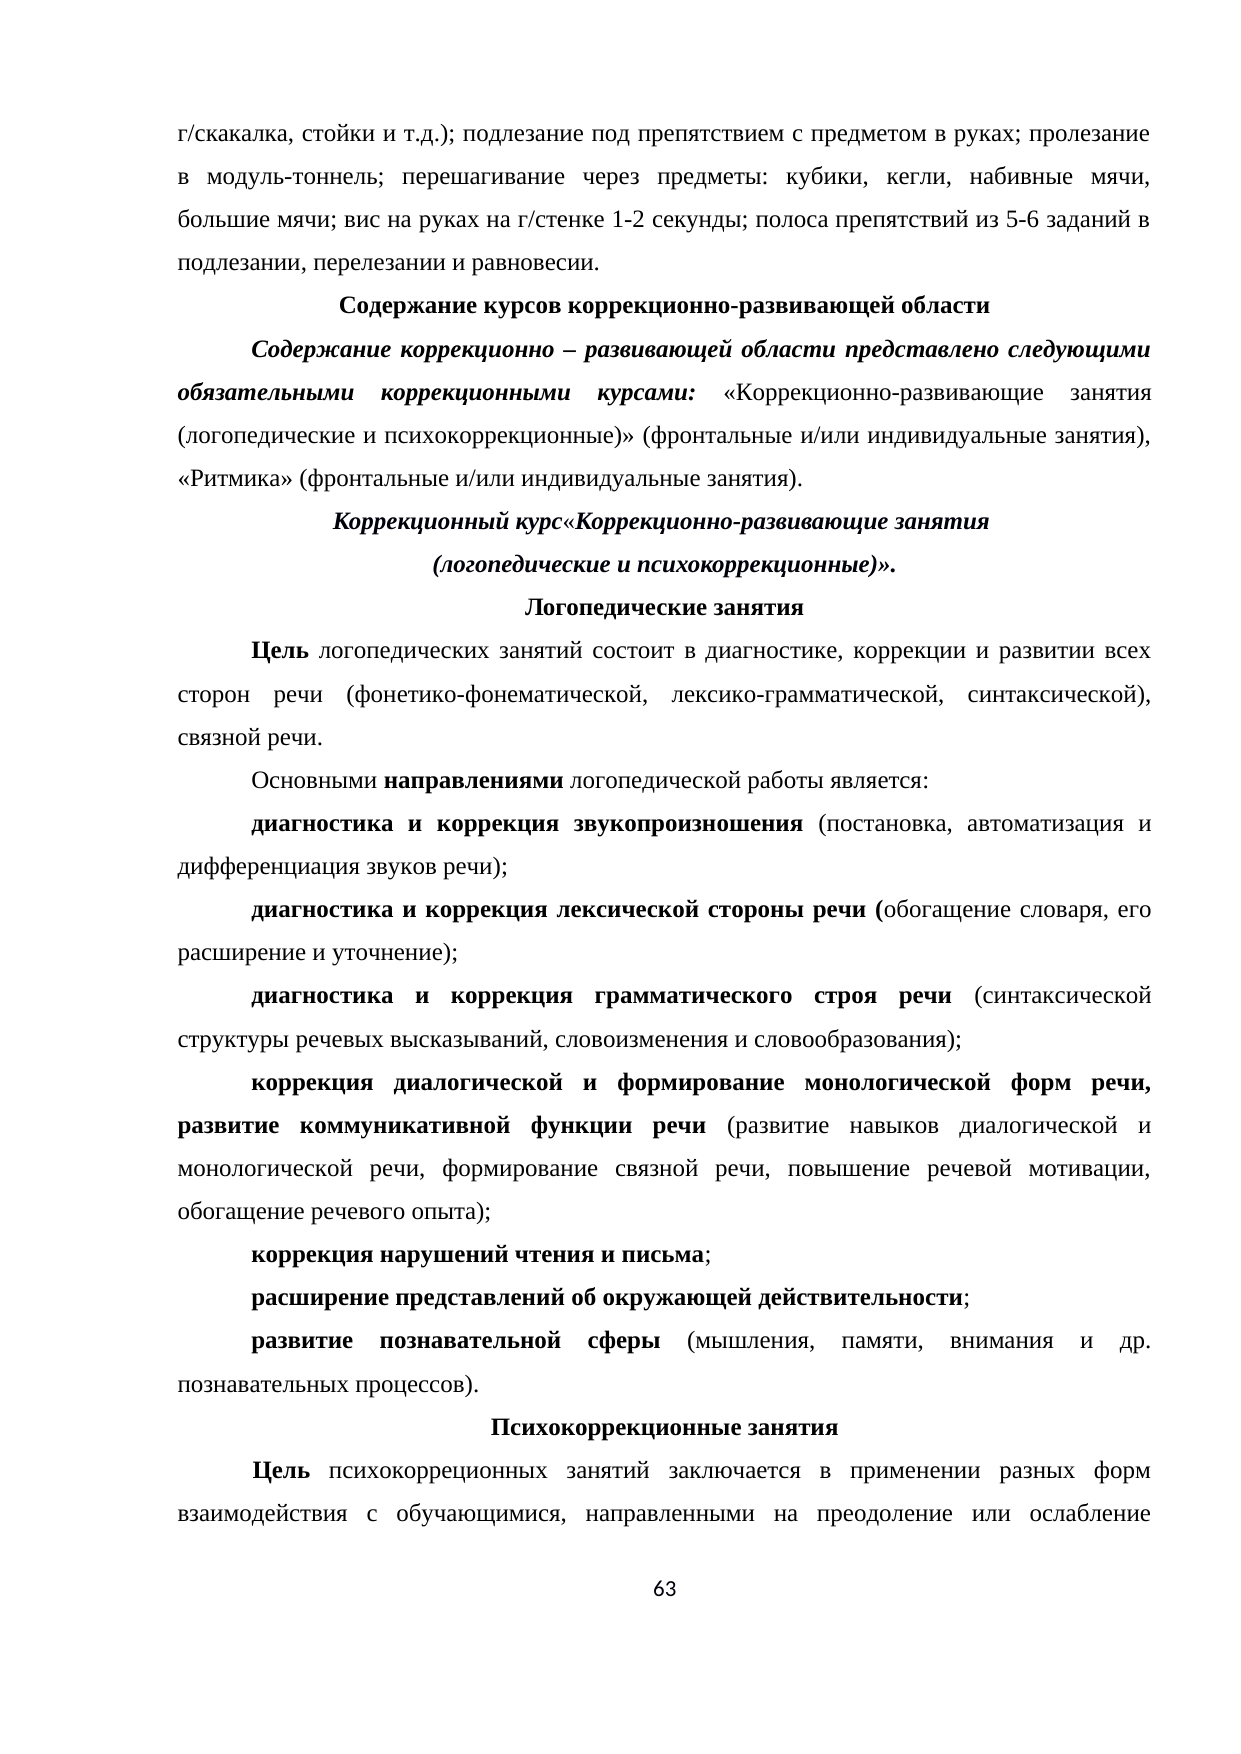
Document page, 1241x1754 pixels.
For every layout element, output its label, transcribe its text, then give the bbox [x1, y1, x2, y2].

list диагностика и коррекция грамматического строя речи (синтаксической структуры речевых высказываний, словоизменения и словообразования); [177, 981, 1152, 1052]
list расширение представлений об окружающей действительности; [177, 1282, 1152, 1311]
list Цель логопедических занятий состоит в диагностике, коррекции и развитии всех сторон речи (фонетико-фонематической, лексико-грамматической, синтаксической), связной речи. [177, 636, 1152, 751]
list диагностика и коррекция звукопроизношения (постановка, автоматизация и дифференциация звуков речи); [177, 808, 1152, 880]
list коррекция диалогической и формирование монологической форм речи, развитие коммуникативной функции речи (развитие навыков диалогической и монологической речи, формирование связной речи, повышение речевой мотивации, обогащение речевого опыта); [177, 1067, 1152, 1225]
text Содержание курсов коррекционно-развивающей области [177, 291, 1152, 319]
text Коррекционный курс«Коррекционно-развивающие занятия (логопедические и психокоррекционные)». [177, 506, 1152, 578]
list диагностика и коррекция лексической стороны речи (обогащение словаря, его расширение и уточнение); [177, 894, 1152, 966]
list коррекция нарушений чтения и письма; [177, 1239, 1152, 1268]
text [177, 118, 1152, 276]
text Логопедические занятия [177, 592, 1152, 621]
text Психокоррекционные занятия [177, 1412, 1152, 1441]
list развитие познавательной сферы (мышления, памяти, внимания и др. познавательных процессов). [177, 1326, 1152, 1397]
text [177, 1455, 1152, 1527]
list Основными направлениями логопедической работы является: [177, 765, 1152, 794]
list Содержание коррекционно – развивающей области представлено следующими обязательными коррекционными курсами: «Коррекционно-развивающие занятия (логопедические и психокоррекционные)» (фронтальные и/или индивидуальные занятия), «Ритмика» (фронтальные и/или индивидуальные занятия). [177, 334, 1152, 492]
